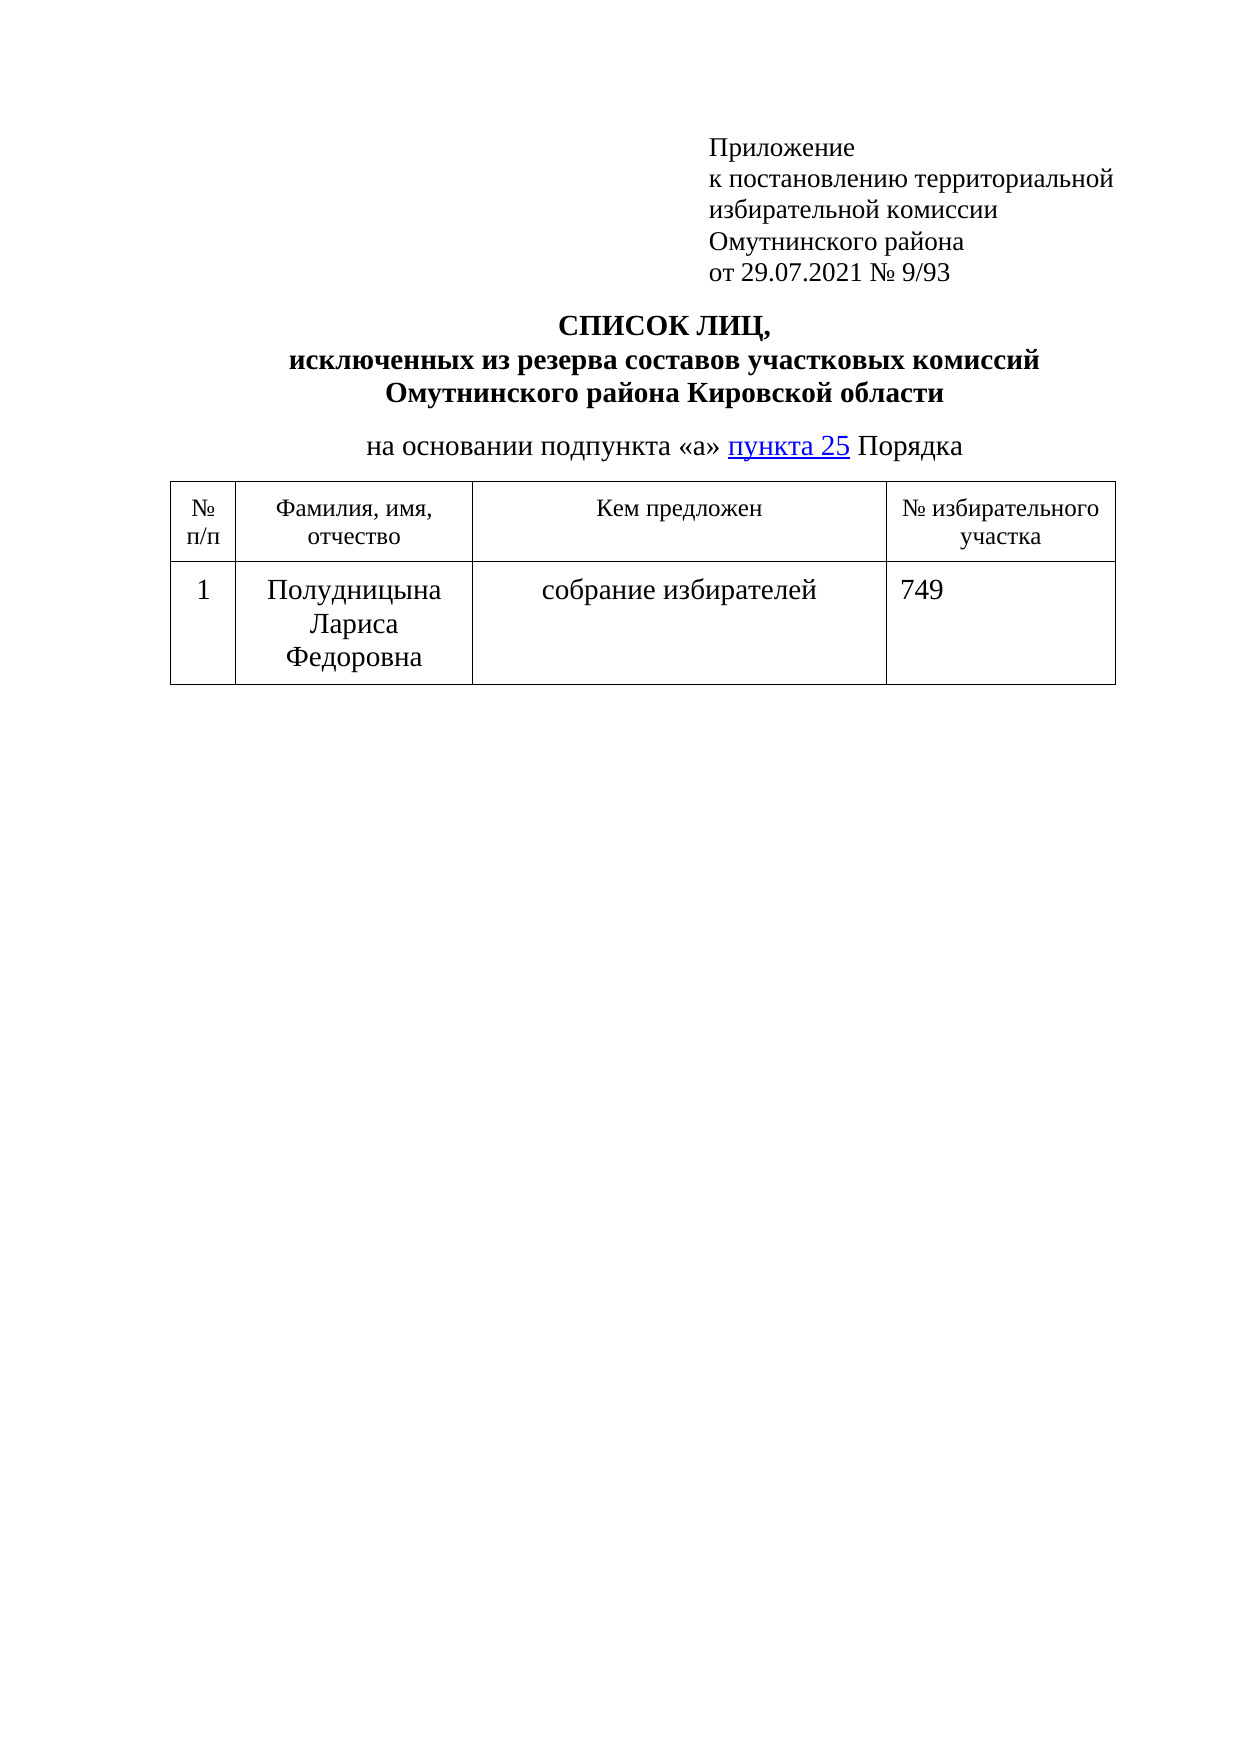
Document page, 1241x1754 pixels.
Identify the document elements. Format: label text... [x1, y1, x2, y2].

table_cell 749 [887, 562, 1115, 684]
text исключенных из резерва составов участковых комиссий [177, 342, 1152, 376]
table_header № п/п [171, 482, 235, 561]
text Омутнинского района Кировской области [177, 376, 1152, 409]
text от 29.07.2021 № 9/93 [709, 256, 1152, 287]
text к постановлению территориальной избирательной комиссии [709, 162, 1152, 225]
table_header Фамилия, имя, отчество [236, 482, 472, 561]
table_cell Полудницына Лариса Федоровна [236, 562, 472, 684]
text Омутнинского района [709, 225, 1152, 256]
text на основании подпункта «а» пункта 25 Порядка [177, 428, 1152, 462]
text СПИСОК ЛИЦ, [177, 308, 1152, 342]
table_header № избирательного участка [887, 482, 1115, 561]
text Приложение [709, 131, 1152, 162]
table_cell собрание избирателей [473, 562, 886, 684]
table_header Кем предложен [473, 482, 886, 561]
table_cell 1 [171, 562, 235, 684]
